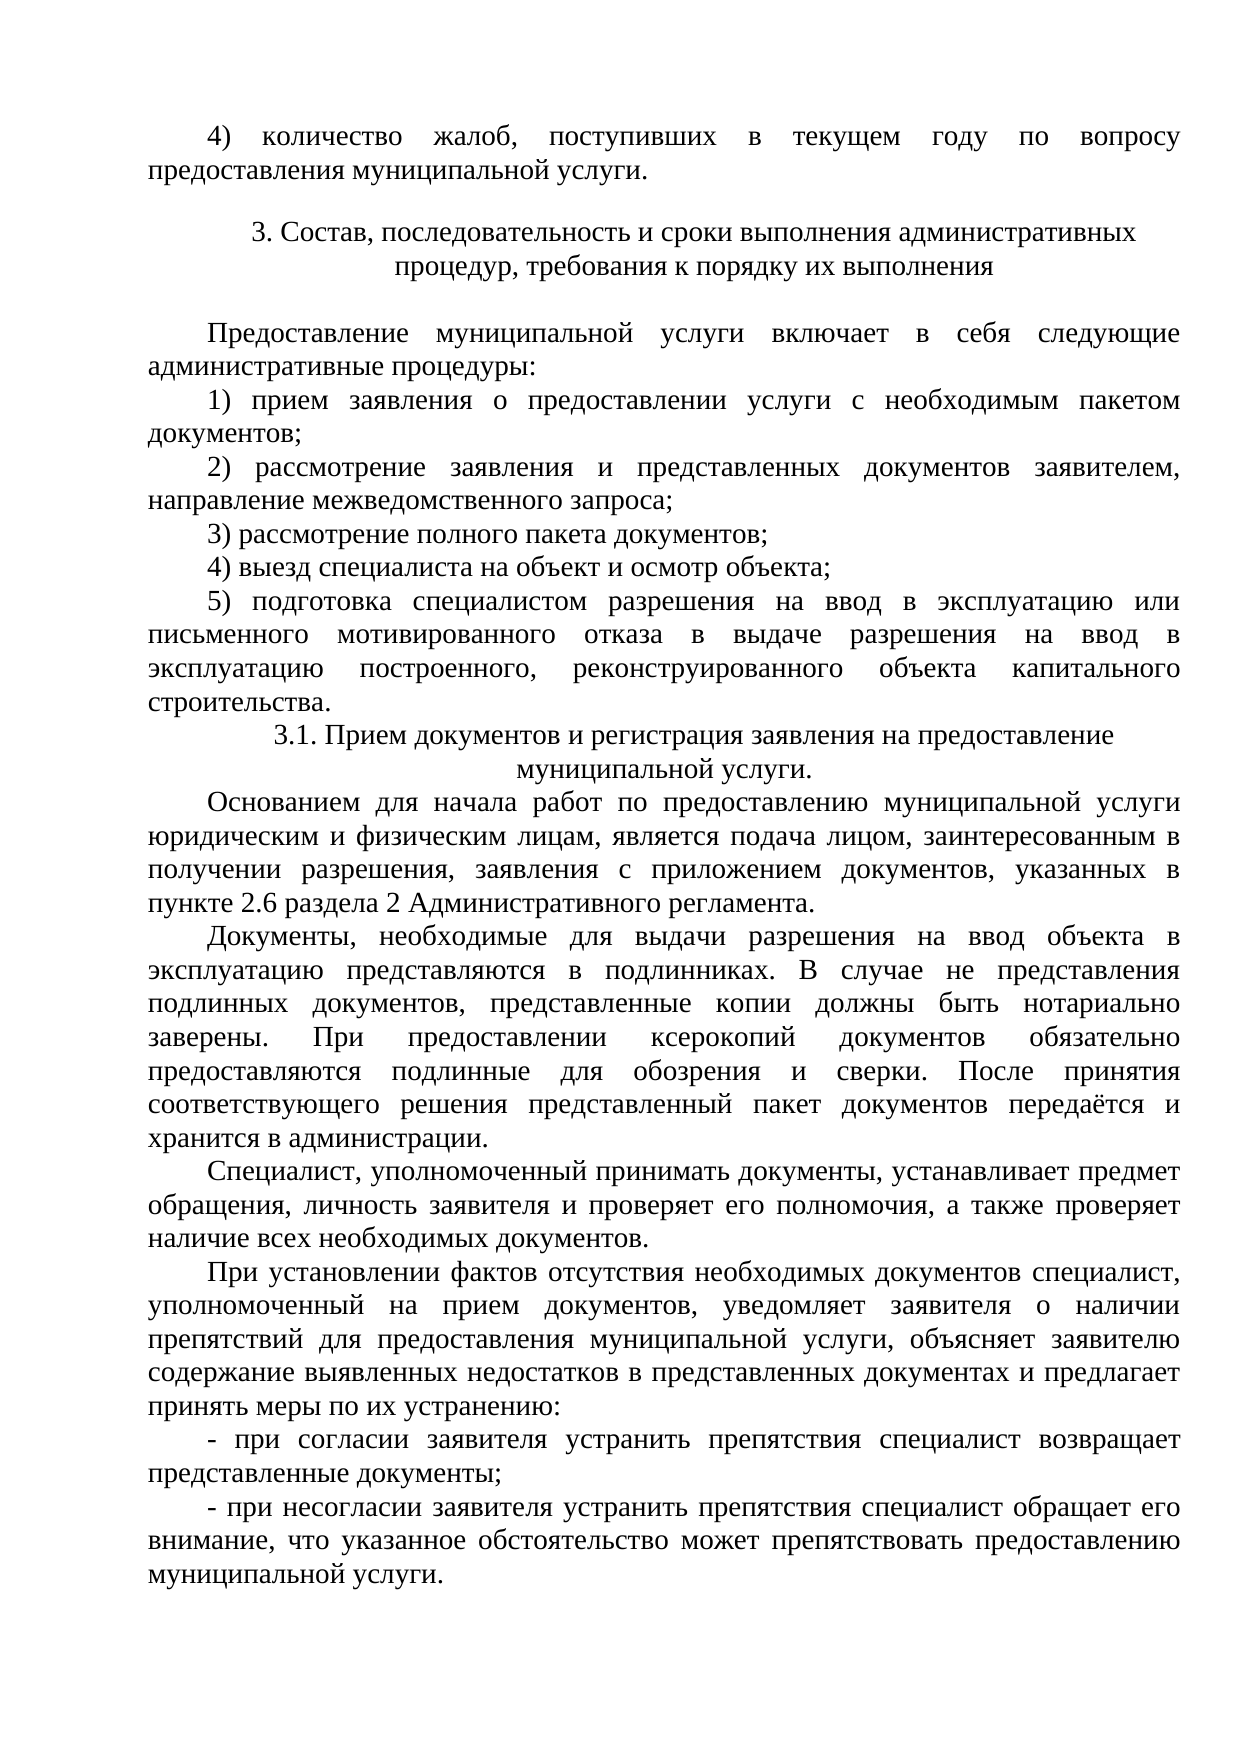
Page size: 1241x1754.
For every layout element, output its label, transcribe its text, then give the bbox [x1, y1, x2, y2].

list 4) выезд специалиста на объект и осмотр объекта; [148, 549, 1181, 583]
text 4) количество жалоб, поступивших в текущем году по вопросу предоставления муниципальной услуги. [148, 118, 1181, 185]
list 1) прием заявления о предоставлении услуги с необходимым пакетом документов; [148, 382, 1181, 449]
list Документы, необходимые для выдачи разрешения на ввод объекта в эксплуатацию представляются в подлинниках. В случае не представления подлинных документов, представленные копии должны быть нотариально заверены. При предоставлении ксерокопий документов обязательно предоставляются подлинные для обозрения и сверки. После принятия соответствующего решения представленный пакет документов передаётся и хранится в администрации. [148, 918, 1181, 1153]
list 3) рассмотрение полного пакета документов; [148, 516, 1181, 549]
text Предоставление муниципальной услуги включает в себя следующие административные процедуры: [148, 315, 1181, 382]
list - при согласии заявителя устранить препятствия специалист возвращает представленные документы; [148, 1422, 1181, 1489]
list 3. Состав, последовательность и сроки выполнения административных [148, 214, 1181, 248]
list 5) подготовка специалистом разрешения на ввод в эксплуатацию или письменного мотивированного отказа в выдаче разрешения на ввод в эксплуатацию построенного, реконструированного объекта капитального строительства. [148, 583, 1181, 717]
list процедур, требования к порядку их выполнения [148, 248, 1181, 281]
text 3.1. Прием документов и регистрация заявления на предоставление муниципальной услуги. [148, 717, 1181, 784]
list 2) рассмотрение заявления и представленных документов заявителем, направление межведомственного запроса; [148, 449, 1181, 516]
list При установлении фактов отсутствия необходимых документов специалист, уполномоченный на прием документов, уведомляет заявителя о наличии препятствий для предоставления муниципальной услуги, объясняет заявителю содержание выявленных недостатков в представленных документах и предлагает принять меры по их устранению: [148, 1254, 1181, 1422]
list Основанием для начала работ по предоставлению муниципальной услуги юридическим и физическим лицам, является подача лицом, заинтересованным в получении разрешения, заявления с приложением документов, указанных в пункте 2.6 раздела 2 Административного регламента. [148, 784, 1181, 918]
list - при несогласии заявителя устранить препятствия специалист обращает его внимание, что указанное обстоятельство может препятствовать предоставлению муниципальной услуги. [148, 1489, 1181, 1589]
list Специалист, уполномоченный принимать документы, устанавливает предмет обращения, личность заявителя и проверяет его полномочия, а также проверяет наличие всех необходимых документов. [148, 1153, 1181, 1254]
